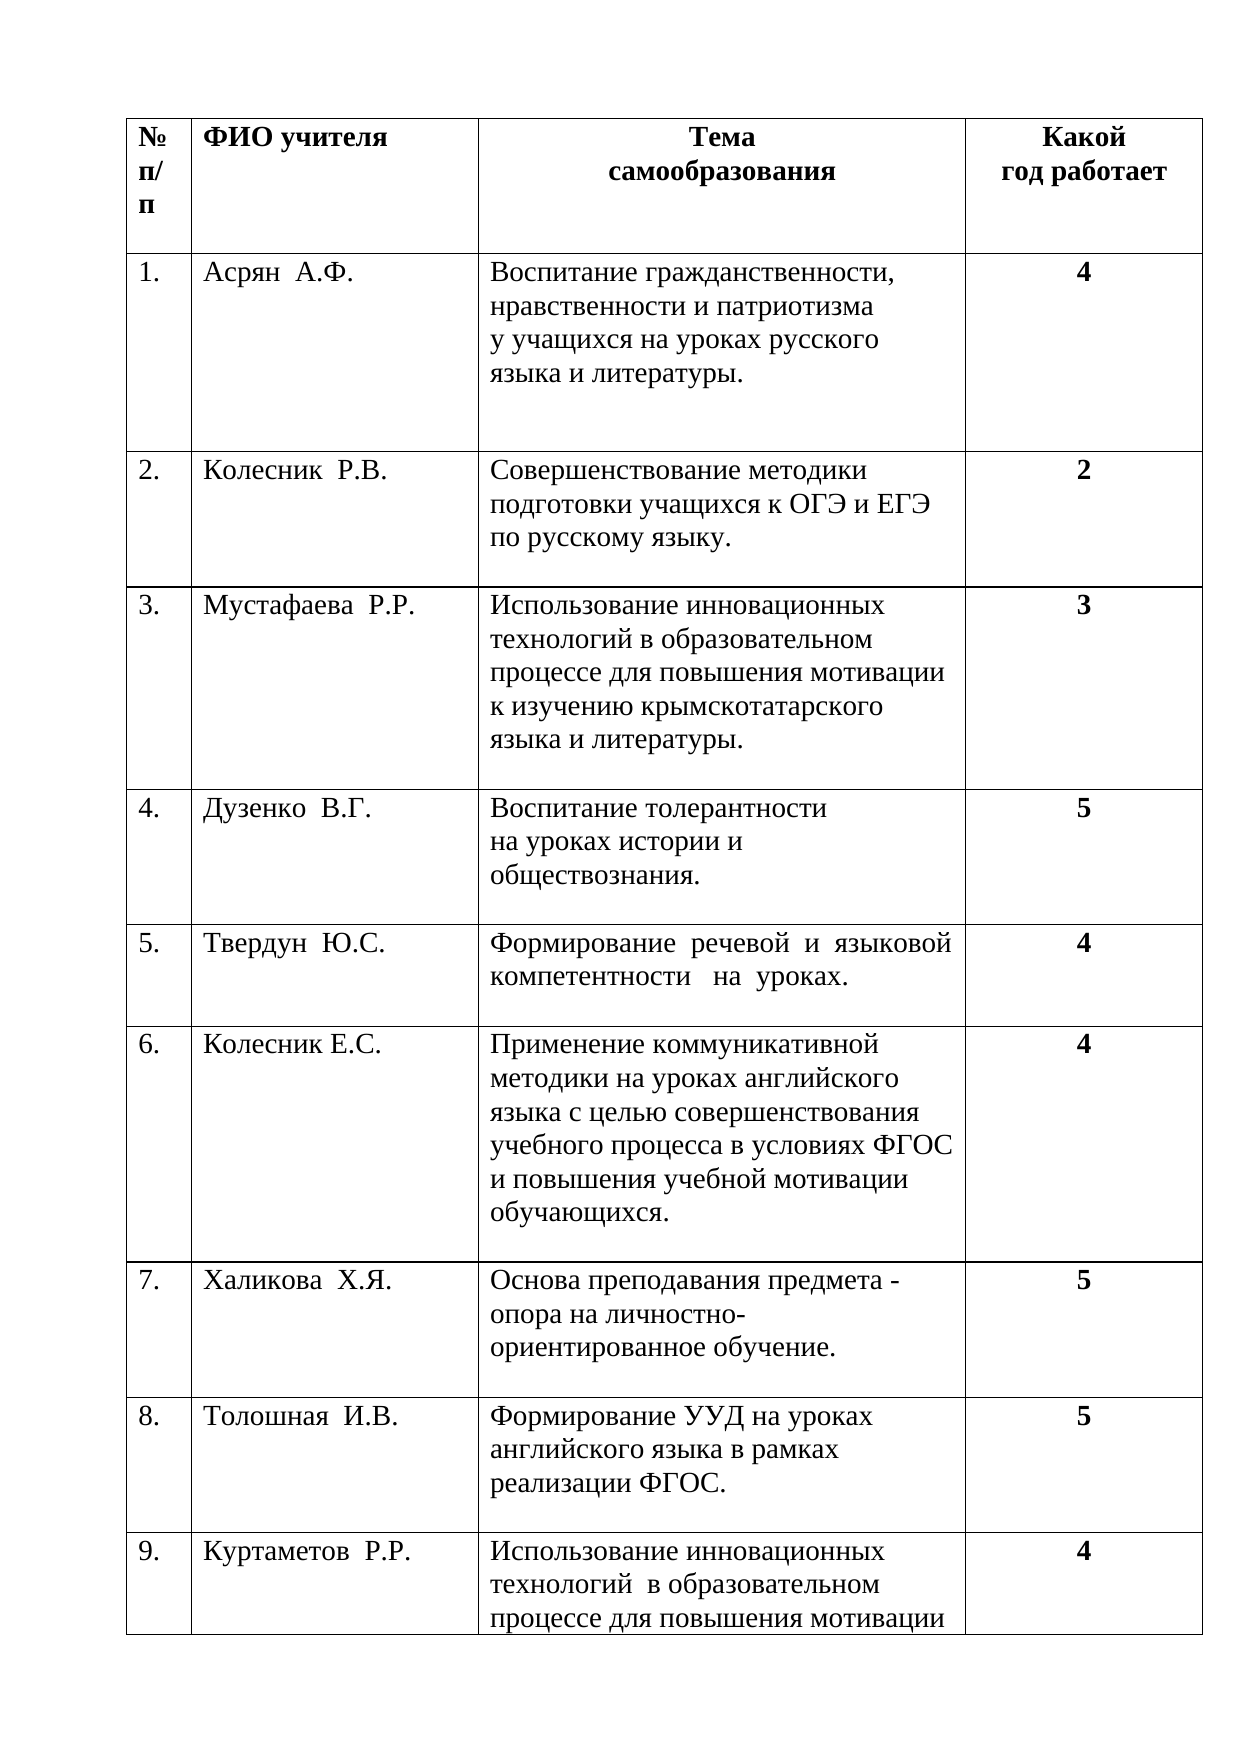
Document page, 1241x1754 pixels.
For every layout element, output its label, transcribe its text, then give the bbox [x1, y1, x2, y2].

table_cell Использование инновационных технологий в образовательном процессе для повышения мотивации к предмету и качества образования. [880, 1533, 965, 1633]
table_cell 1. [127, 254, 191, 451]
table_header ФИО учителя [192, 119, 478, 253]
table_cell 3 [966, 588, 1202, 789]
table_cell Формирование УУД на уроках английского языка в рамках реализации ФГОС. [479, 1398, 965, 1532]
table_cell 3. [127, 588, 191, 789]
table_cell 4 [966, 1533, 1202, 1633]
table_header Тема самообразования [479, 119, 965, 253]
table_cell 5 [966, 1263, 1202, 1397]
table_header Какой год работает [966, 119, 1202, 253]
table_cell Колесник Е.С. [192, 1027, 478, 1261]
table_cell Формирование речевой и языковой компетентности на уроках. [479, 925, 965, 1026]
table_cell Использование инновационных технологий в образовательном процессе для повышения мотивации к изучению крымскотатарского языка и литературы. [479, 588, 965, 789]
table_cell 5. [127, 925, 191, 1026]
table_cell Основа преподавания предмета - опора на личностно-ориентированное обучение. [479, 1263, 965, 1397]
table_cell Применение коммуникативной методики на уроках английского языка с целью совершенствования учебного процесса в условиях ФГОС и повышения учебной мотивации обучающихся. [479, 1027, 965, 1261]
table_cell Асрян А.Ф. [192, 254, 478, 451]
table_cell 5 [966, 790, 1202, 924]
table_cell 9. [127, 1533, 191, 1633]
table_cell Толошная И.В. [192, 1398, 478, 1532]
table_cell 2. [127, 452, 191, 586]
table_cell Твердун Ю.С. [192, 925, 478, 1026]
table_cell Воспитание гражданственности, нравственности и патриотизма у учащихся на уроках русского языка и литературы. [479, 254, 965, 451]
table_cell Халикова Х.Я. [192, 1263, 478, 1397]
table_cell 4 [966, 925, 1202, 1026]
table_cell Куртаметов Р.Р. [192, 1533, 478, 1633]
table_cell Колесник Р.В. [192, 452, 478, 586]
table_cell 5 [966, 1398, 1202, 1532]
table_cell Совершенствование методики подготовки учащихся к ОГЭ и ЕГЭ по русскому языку. [479, 452, 965, 586]
table_cell 2 [966, 452, 1202, 586]
table_cell Воспитание толерантности на уроках истории и обществознания. [479, 790, 965, 924]
table_cell 7. [127, 1263, 191, 1397]
table_cell 8. [127, 1398, 191, 1532]
table_cell Мустафаева Р.Р. [192, 588, 478, 789]
table_cell 6. [127, 1027, 191, 1261]
table_cell 4. [127, 790, 191, 924]
table_cell Дузенко В.Г. [192, 790, 478, 924]
table_cell 4 [966, 254, 1202, 451]
table_cell 4 [966, 1027, 1202, 1261]
table_header № п/ п [127, 119, 191, 253]
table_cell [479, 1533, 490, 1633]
